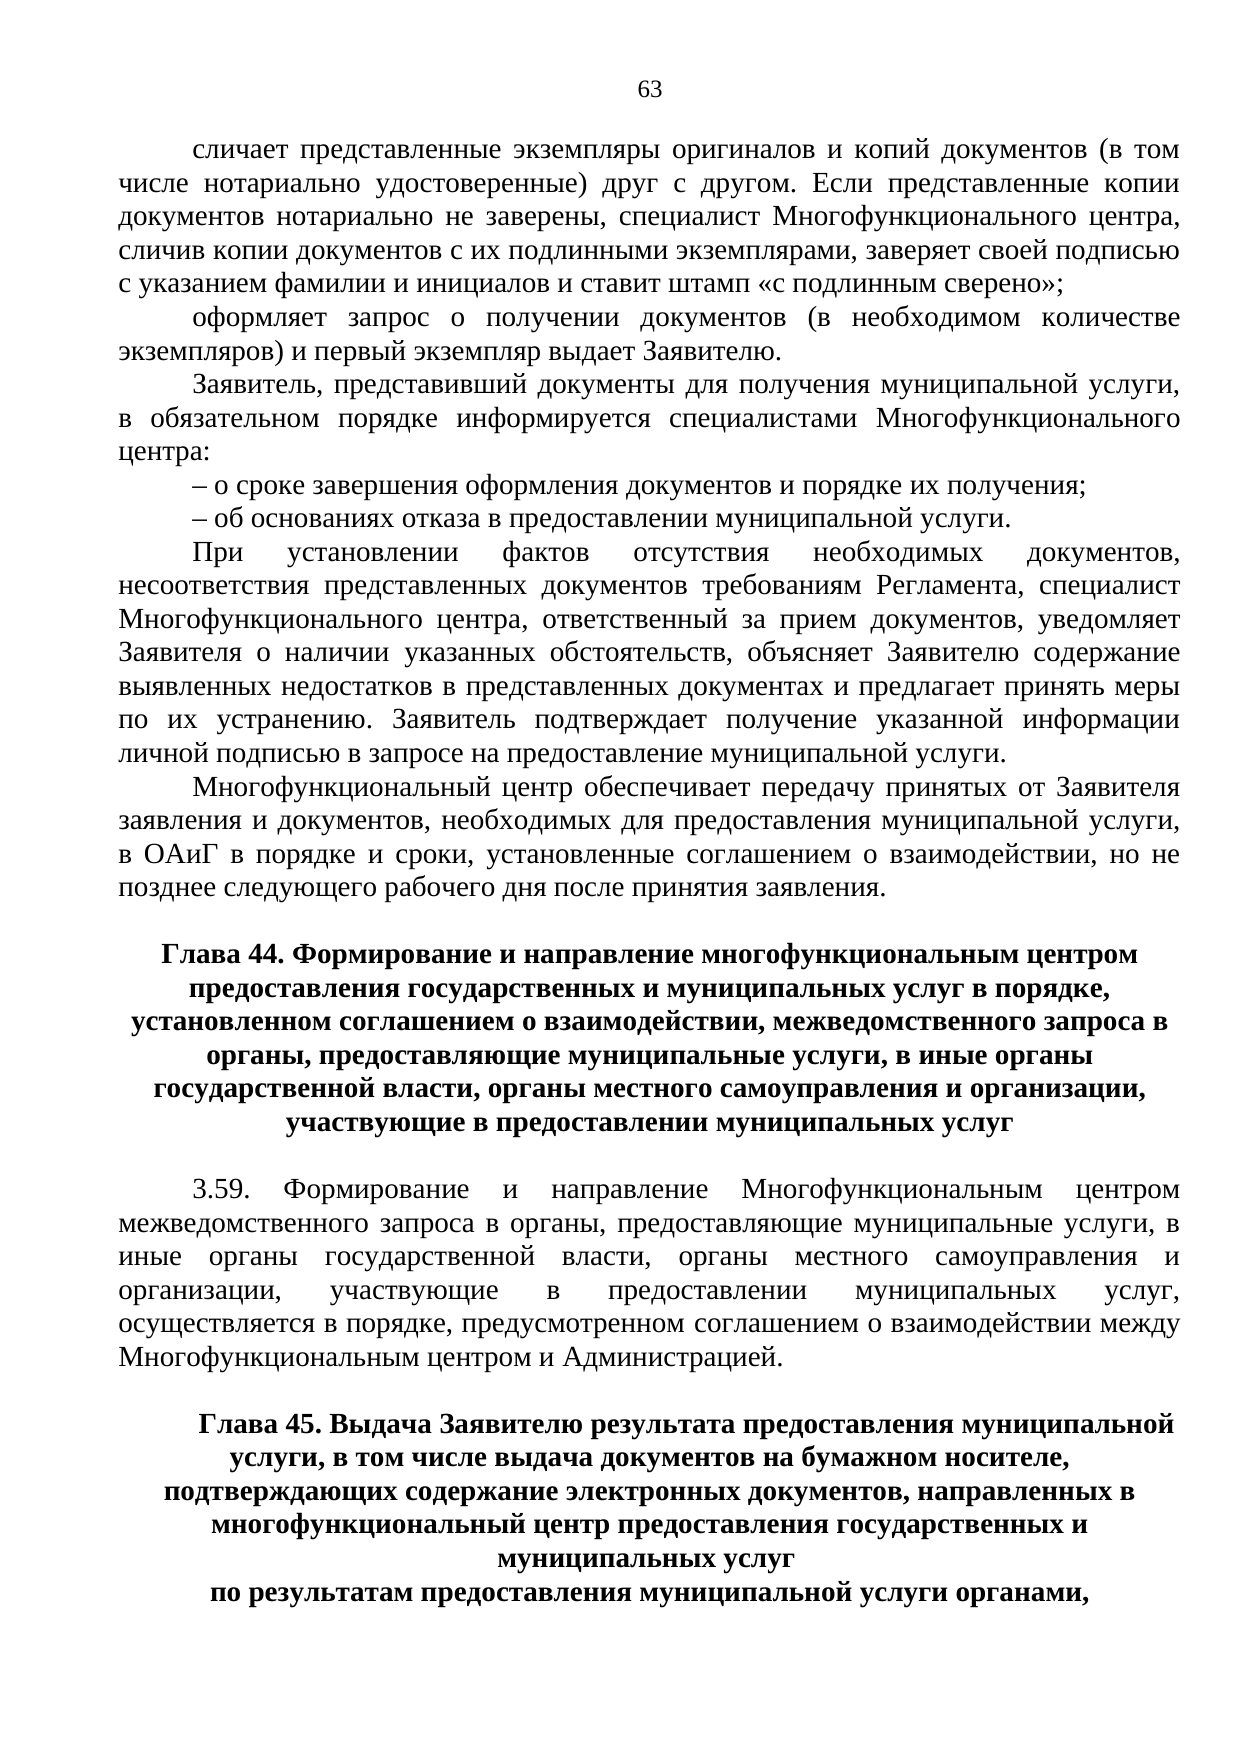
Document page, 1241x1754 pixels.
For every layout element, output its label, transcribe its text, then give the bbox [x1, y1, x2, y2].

text оформляет запрос о получении документов (в необходимом количестве экземпляров) и первый экземпляр выдает Заявителю. [118, 299, 1181, 366]
text Глава 44. Формирование и направление многофункциональным центром предоставления государственных и муниципальных услуг в порядке, установленном соглашением о взаимодействии, межведомственного запроса в органы, предоставляющие муниципальные услуги, в иные органы государственной власти, органы местного самоуправления и организации, участвующие в предоставлении муниципальных услуг [118, 936, 1181, 1138]
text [118, 1406, 1181, 1607]
text – о сроке завершения оформления документов и порядке их получения; [118, 467, 1181, 500]
text сличает представленные экземпляры оригиналов и копий документов (в том числе нотариально удостоверенные) друг с другом. Если представленные копии документов нотариально не заверены, специалист Многофункционального центра, сличив копии документов с их подлинными экземплярами, заверяет своей подписью с указанием фамилии и инициалов и ставит штамп «с подлинным сверено»; [118, 131, 1181, 299]
text – об основаниях отказа в предоставлении муниципальной услуги. [118, 500, 1181, 534]
text Многофункциональный центр обеспечивает передачу принятых от Заявителя заявления и документов, необходимых для предоставления муниципальной услуги, в ОАиГ в порядке и сроки, установленные соглашением о взаимодействии, но не позднее следующего рабочего дня после принятия заявления. [118, 769, 1181, 903]
text При установлении фактов отсутствия необходимых документов, несоответствия представленных документов требованиям Регламента, специалист Многофункционального центра, ответственный за прием документов, уведомляет Заявителя о наличии указанных обстоятельств, объясняет Заявителю содержание выявленных недостатков в представленных документах и предлагает принять меры по их устранению. Заявитель подтверждает получение указанной информации личной подписью в запросе на предоставление муниципальной услуги. [118, 534, 1181, 769]
text Заявитель, представивший документы для получения муниципальной услуги, в обязательном порядке информируется специалистами Многофункционального центра: [118, 366, 1181, 467]
text 3.59. Формирование и направление Многофункциональным центром межведомственного запроса в органы, предоставляющие муниципальные услуги, в иные органы государственной власти, органы местного самоуправления и организации, участвующие в предоставлении муниципальных услуг, осуществляется в порядке, предусмотренном соглашением о взаимодействии между Многофункциональным центром и Администрацией. [118, 1171, 1181, 1372]
